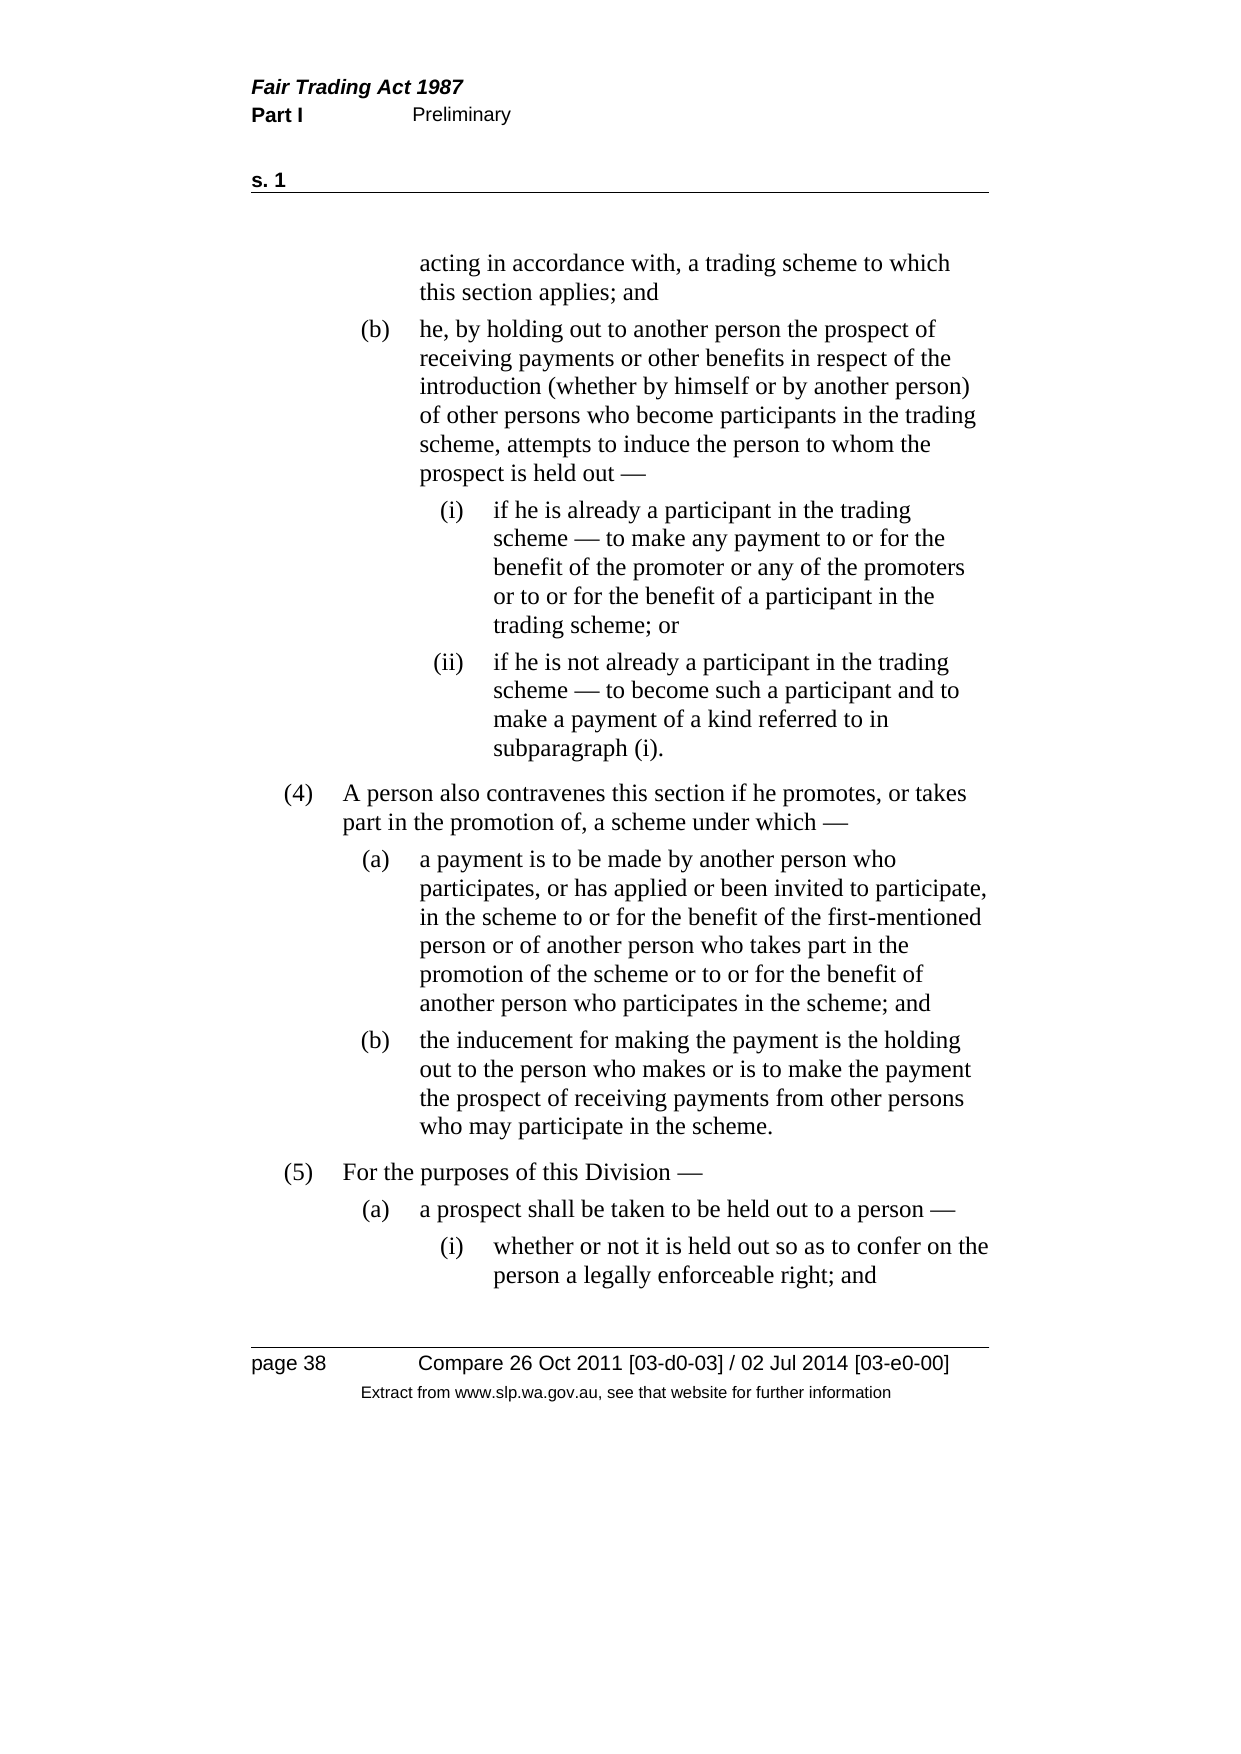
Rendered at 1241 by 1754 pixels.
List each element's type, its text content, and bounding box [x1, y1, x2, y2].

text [251, 248, 989, 306]
text (a) a prospect shall be taken to be held out to a person — [251, 1194, 989, 1223]
text (4) A person also contravenes this section if he promotes, or takes part in the promotion of, a scheme under which — [251, 778, 989, 836]
text (5) For the purposes of this Division — [251, 1157, 989, 1186]
text (b) he, by holding out to another person the prospect of receiving payments or other benefits in respect of the introduction (whether by himself or by another person) of other persons who become participants in the trading scheme, attempts to induce the person to whom the prospect is held out — [251, 314, 989, 486]
text (b) the inducement for making the payment is the holding out to the person who makes or is to make the payment the prospect of receiving payments from other persons who may participate in the scheme. [251, 1025, 989, 1140]
text (a) a payment is to be made by another person who participates, or has applied or been invited to participate, in the scheme to or for the benefit of the first-mentioned person or of another person who takes part in the promotion of the scheme or to or for the benefit of another person who participates in the scheme; and [251, 844, 989, 1017]
text (i) whether or not it is held out so as to confer on the person a legally enforceable right; and [251, 1231, 989, 1288]
text (i) if he is already a participant in the trading scheme — to make any payment to or for the benefit of the promoter or any of the promoters or to or for the benefit of a participant in the trading scheme; or [251, 495, 989, 638]
text (ii) if he is not already a participant in the trading scheme — to become such a participant and to make a payment of a kind referred to in subparagraph (i). [251, 647, 989, 762]
